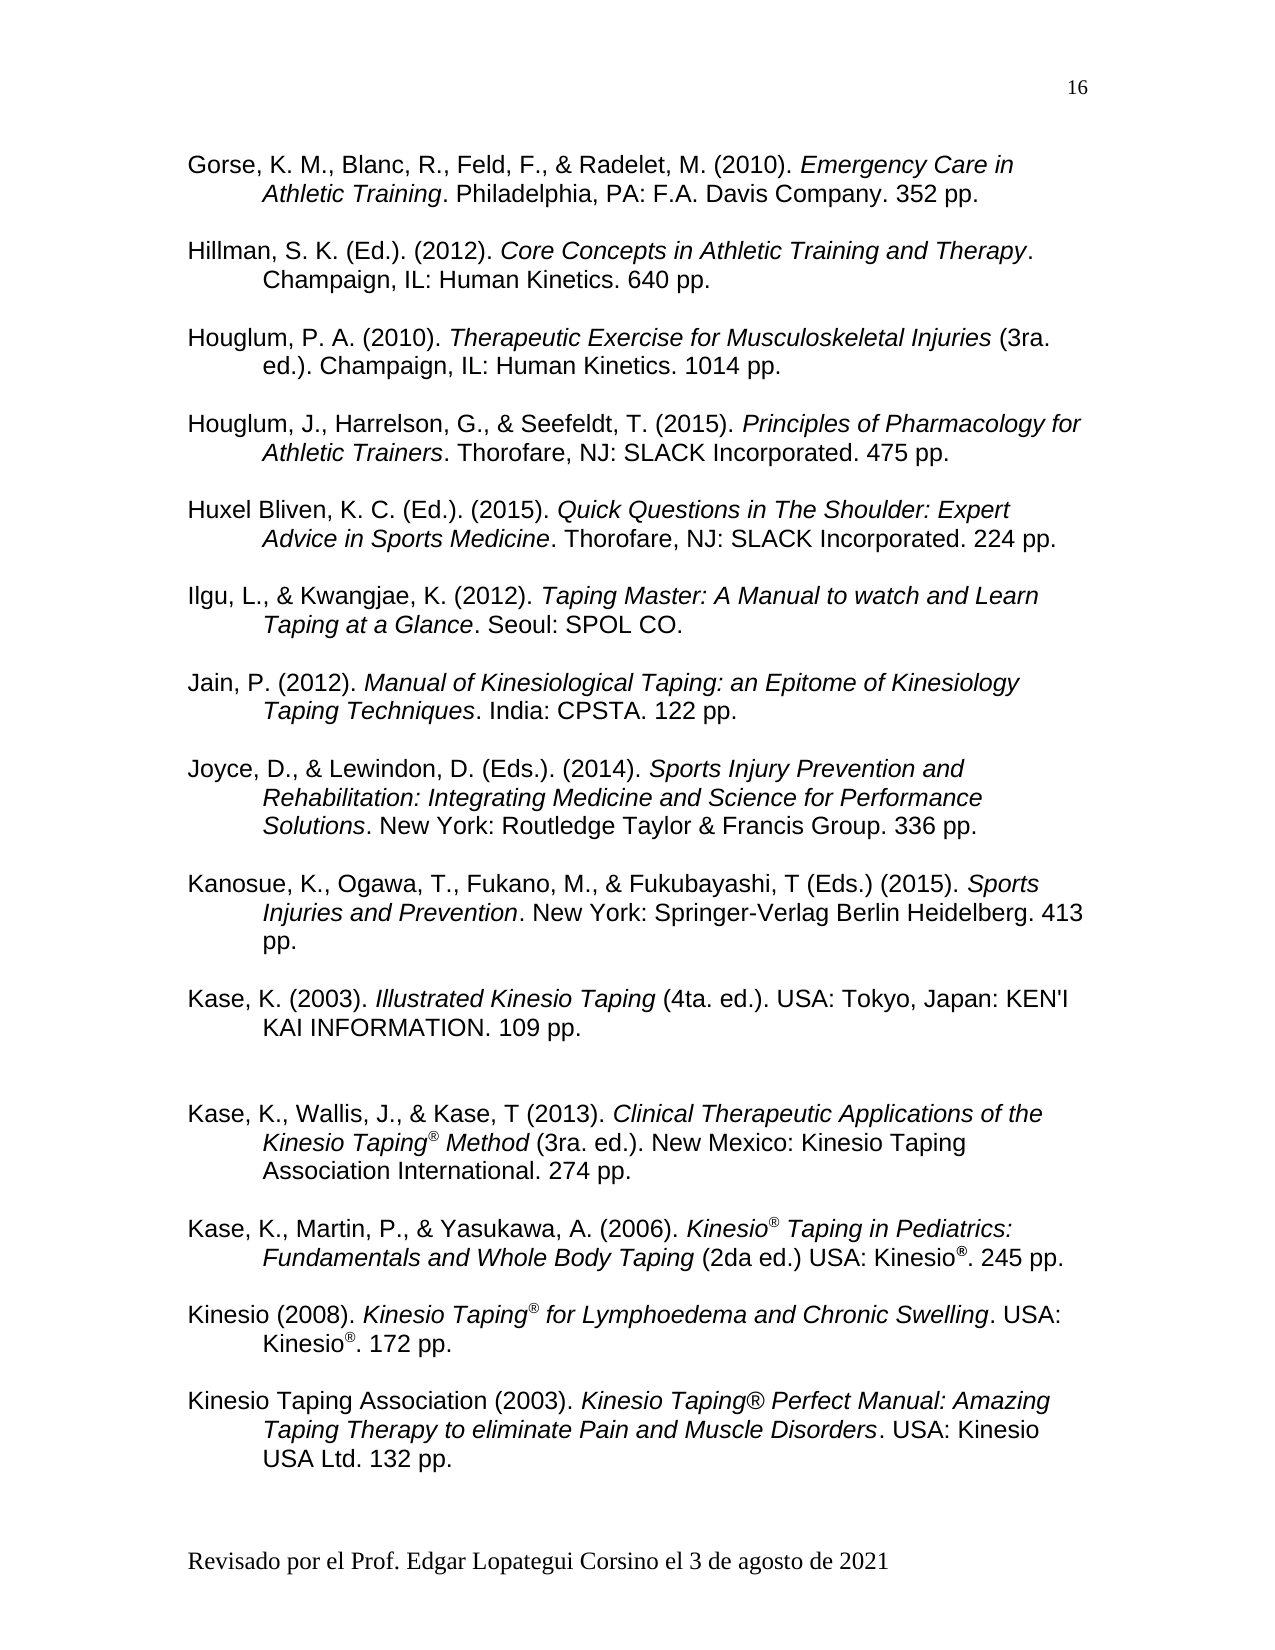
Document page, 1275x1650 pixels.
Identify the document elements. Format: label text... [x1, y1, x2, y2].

text Kase, K. (2003). Illustrated Kinesio Taping (4ta. ed.). USA: Tokyo, Japan: KEN'I KAI INFORMATION. 109 pp. [187, 984, 1087, 1041]
text Kinesio (2008). Kinesio Taping® for Lymphoedema and Chronic Swelling. USA: Kinesio®. 172 pp. [187, 1300, 1087, 1357]
text Jain, P. (2012). Manual of Kinesiological Taping: an Epitome of Kinesiology Taping Techniques. India: CPSTA. 122 pp. [187, 667, 1087, 725]
text Hillman, S. K. (Ed.). (2012). Core Concepts in Athletic Training and Therapy. Champaign, IL: Human Kinetics. 640 pp. [187, 236, 1087, 294]
text Huxel Bliven, K. C. (Ed.). (2015). Quick Questions in The Shoulder: Expert Advice in Sports Medicine. Thorofare, NJ: SLACK Incorporated. 224 pp. [187, 495, 1087, 552]
text Ilgu, L., & Kwangjae, K. (2012). Taping Master: A Manual to watch and Learn Taping at a Glance. Seoul: SPOL CO. [187, 581, 1087, 639]
text Houglum, J., Harrelson, G., & Seefeldt, T. (2015). Principles of Pharmacology for Athletic Trainers. Thorofare, NJ: SLACK Incorporated. 475 pp. [187, 409, 1087, 466]
text Kinesio Taping Association (2003). Kinesio Taping® Perfect Manual: Amazing Taping Therapy to eliminate Pain and Muscle Disorders. USA: Kinesio USA Ltd. 132 pp. [187, 1386, 1087, 1472]
text Gorse, K. M., Blanc, R., Feld, F., & Radelet, M. (2010). Emergency Care in Athletic Training. Philadelphia, PA: F.A. Davis Company. 352 pp. [187, 150, 1087, 207]
text Kase, K., Martin, P., & Yasukawa, A. (2006). Kinesio® Taping in Pediatrics: Fundamentals and Whole Body Taping (2da ed.) USA: Kinesio®. 245 pp. [187, 1214, 1087, 1271]
text Houglum, P. A. (2010). Therapeutic Exercise for Musculoskeletal Injuries (3ra. ed.). Champaign, IL: Human Kinetics. 1014 pp. [187, 322, 1087, 380]
text Joyce, D., & Lewindon, D. (Eds.). (2014). Sports Injury Prevention and Rehabilitation: Integrating Medicine and Science for Performance Solutions. New York: Routledge Taylor & Francis Group. 336 pp. [187, 754, 1087, 840]
text Kase, K., Wallis, J., & Kase, T (2013). Clinical Therapeutic Applications of the Kinesio Taping® Method (3ra. ed.). New Mexico: Kinesio Taping Association International. 274 pp. [187, 1099, 1087, 1185]
text Kanosue, K., Ogawa, T., Fukano, M., & Fukubayashi, T (Eds.) (2015). Sports Injuries and Prevention. New York: Springer-Verlag Berlin Heidelberg. 413 pp. [187, 869, 1087, 955]
